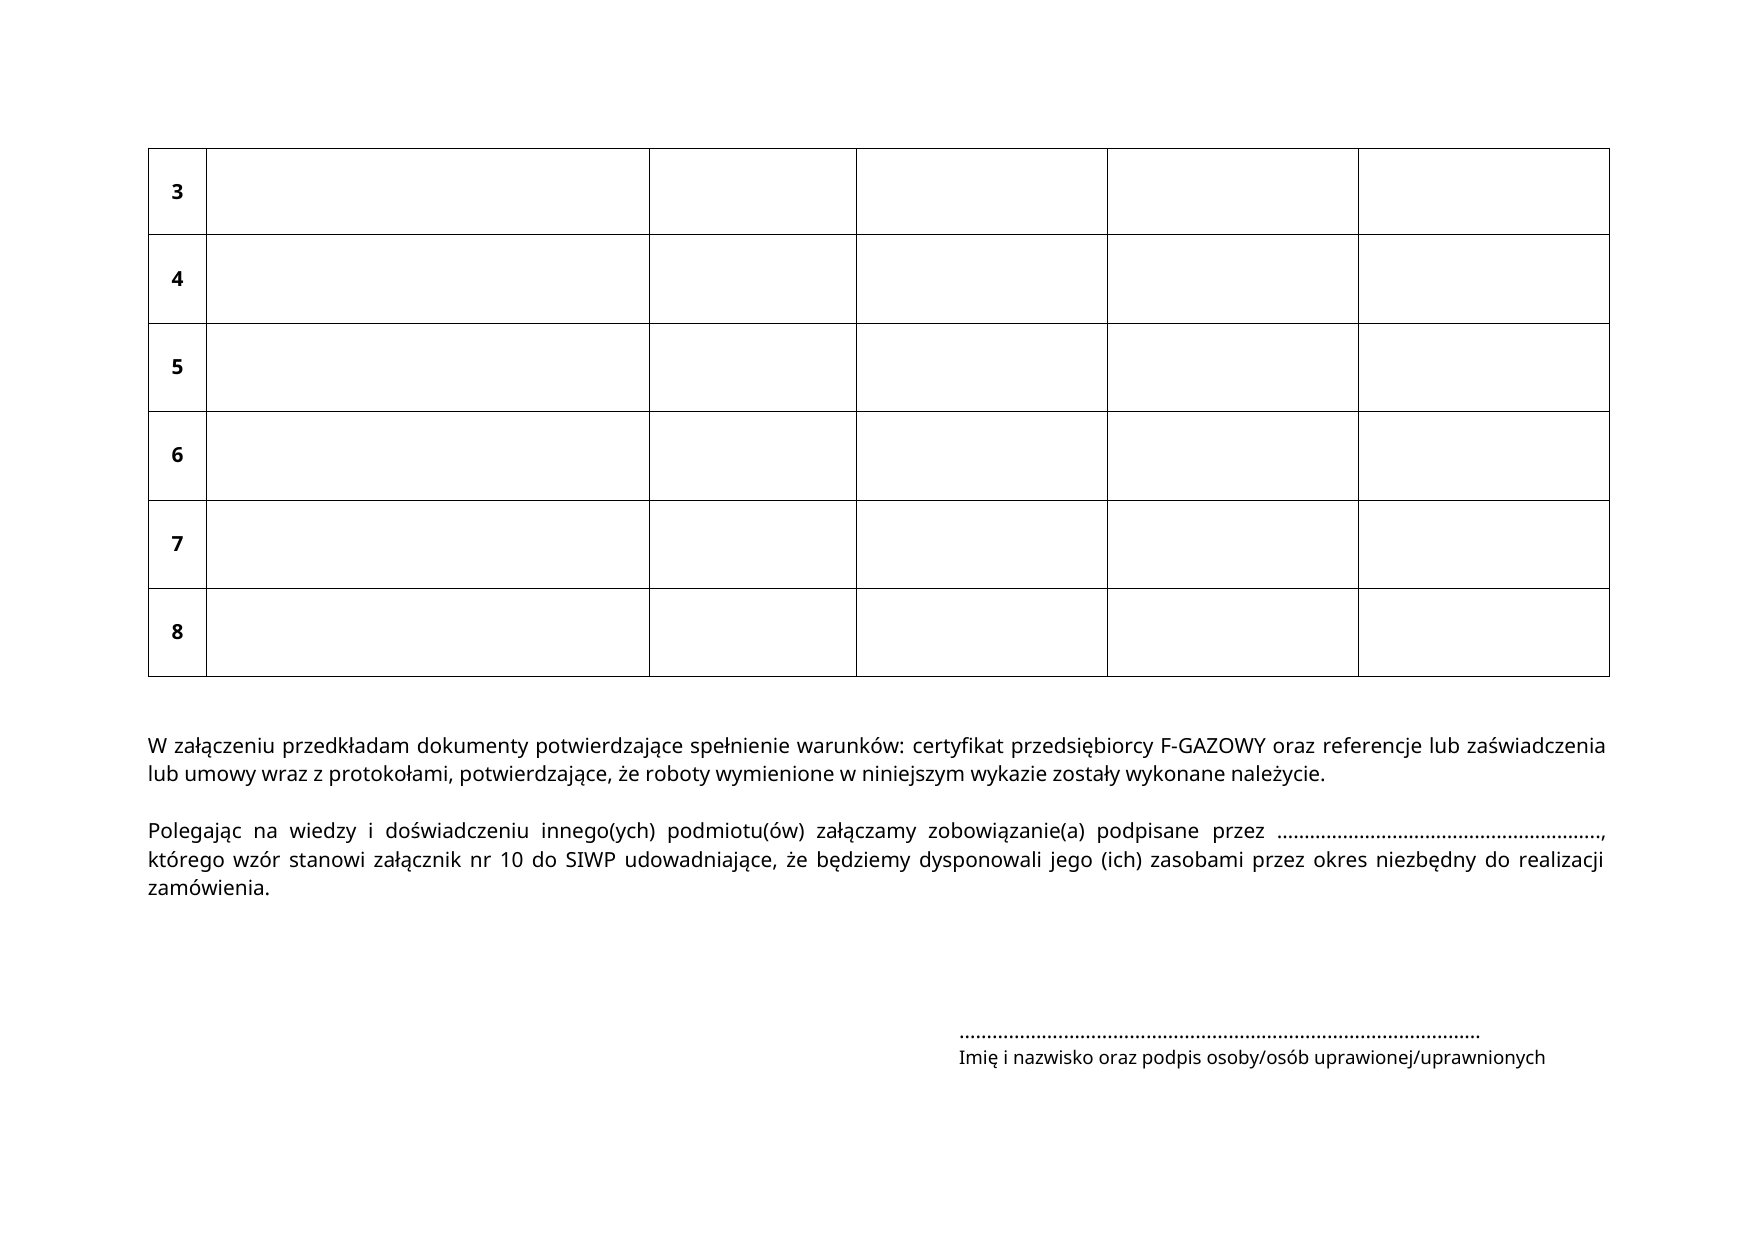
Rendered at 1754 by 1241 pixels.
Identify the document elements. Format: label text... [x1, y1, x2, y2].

text W załączeniu przedkładam dokumenty potwierdzające spełnienie warunków: certyfikat przedsiębiorcy F-GAZOWY oraz referencje lub zaświadczenia lub umowy wraz z protokołami, potwierdzające, że roboty wymienione w niniejszym wykazie zostały wykonane należycie. [148, 731, 1606, 788]
table_cell [857, 501, 1107, 588]
text Polegając na wiedzy i doświadczeniu innego(ych) podmiotu(ów) załączamy zobowiązanie(a) podpisane przez ………………………………………………….., którego wzór stanowi załącznik nr 10 do SIWP udowadniające, że będziemy dysponowali jego (ich) zasobami przez okres niezbędny do realizacji zamówienia. [148, 816, 1606, 902]
table_cell [1108, 324, 1358, 411]
table_cell [207, 149, 649, 234]
table_cell [1108, 412, 1358, 499]
table_cell [857, 235, 1107, 323]
table_cell [1359, 412, 1609, 499]
table_cell [1108, 149, 1358, 234]
table_cell [650, 324, 856, 411]
table_cell [857, 324, 1107, 411]
table_cell [650, 149, 856, 234]
table_cell [207, 324, 649, 411]
table_cell [857, 412, 1107, 499]
text ……………….……………………………………………….………………… [148, 1016, 1606, 1044]
table_cell 8 [149, 589, 206, 676]
table_cell 4 [149, 235, 206, 323]
table_cell [650, 235, 856, 323]
table_cell [857, 589, 1107, 676]
table_cell [1359, 235, 1609, 323]
table_cell [650, 589, 856, 676]
table_cell [650, 501, 856, 588]
table_cell [1359, 324, 1609, 411]
table_cell [1359, 501, 1609, 588]
text Imię i nazwisko oraz podpis osoby/osób uprawionej/uprawnionych [148, 1044, 1606, 1070]
table_cell [857, 149, 1107, 234]
table_cell [1108, 501, 1358, 588]
table_cell 3 [149, 149, 206, 234]
table_cell 6 [149, 412, 206, 499]
table_cell [650, 412, 856, 499]
table_cell [207, 412, 649, 499]
table_cell [1359, 589, 1609, 676]
table_cell [1359, 149, 1609, 234]
table_cell 7 [149, 501, 206, 588]
table_cell [207, 501, 649, 588]
table_cell [207, 589, 649, 676]
table_cell [1108, 235, 1358, 323]
table_cell 5 [149, 324, 206, 411]
table_cell [207, 235, 649, 323]
table_cell [1108, 589, 1358, 676]
